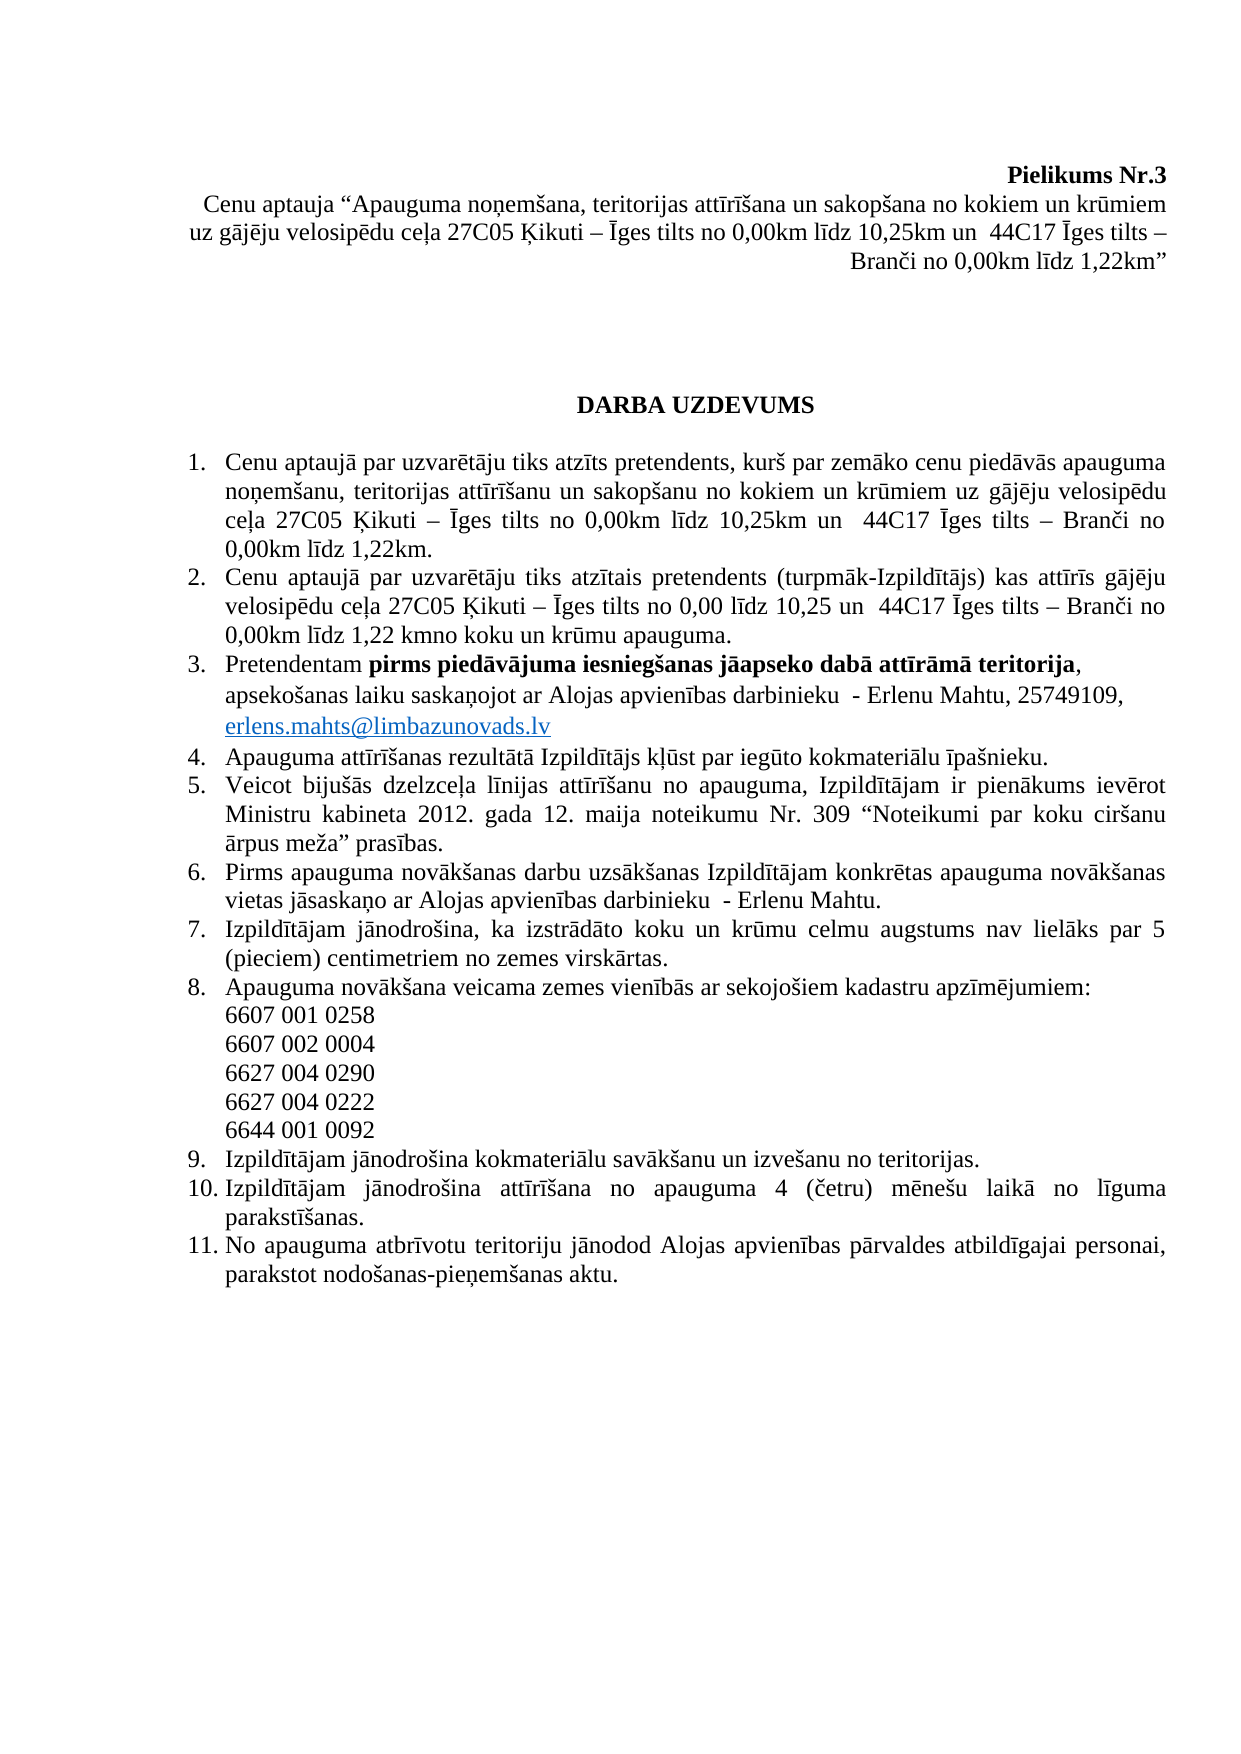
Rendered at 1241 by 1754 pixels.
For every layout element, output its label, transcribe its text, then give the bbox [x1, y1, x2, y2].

list Apauguma attīrīšanas rezultātā Izpildītājs kļūst par iegūto kokmateriālu īpašnieku. [187, 742, 1167, 771]
text 6644 001 0092 [225, 1116, 1167, 1144]
text 6607 001 0258 [225, 1001, 1167, 1029]
list Cenu aptaujā par uzvarētāju tiks atzīts pretendents, kurš par zemāko cenu piedāvās apauguma noņemšanu, teritorijas attīrīšanu un sakopšanu no kokiem un krūmiem uz gājēju velosipēdu ceļa 27C05 Ķikuti – Īges tilts no 0,00km līdz 10,25km un 44C17 Īges tilts – Branči no 0,00km līdz 1,22km. [187, 447, 1167, 562]
list Pirms apauguma novākšanas darbu uzsākšanas Izpildītājam konkrētas apauguma novākšanas vietas jāsaskaņo ar Alojas apvienības darbinieku - Erlenu Mahtu. [187, 857, 1167, 914]
list Veicot bijušās dzelzceļa līnijas attīrīšanu no apauguma, Izpildītājam ir pienākums ievērot Ministru kabineta 2012. gada 12. maija noteikumu Nr. 309 “Noteikumi par koku ciršanu ārpus meža” prasības. [187, 771, 1167, 857]
text 6607 002 0004 [225, 1029, 1167, 1058]
list Pretendentam pirms piedāvājuma iesniegšanas jāapseko dabā attīrāmā teritorija, apsekošanas laiku saskaņojot ar Alojas apvienības darbinieku - Erlenu Mahtu, 25749109, erlens.mahts@limbazunovads.lv [187, 649, 1167, 739]
list Cenu aptaujā par uzvarētāju tiks atzītais pretendents (turpmāk-Izpildītājs) kas attīrīs gājēju velosipēdu ceļa 27C05 Ķikuti – Īges tilts no 0,00 līdz 10,25 un 44C17 Īges tilts – Branči no 0,00km līdz 1,22 kmno koku un krūmu apauguma. [187, 562, 1167, 649]
text DARBA UZDEVUMS [225, 390, 1167, 419]
list Izpildītājam jānodrošina, ka izstrādāto koku un krūmu celmu augstums nav lielāks par 5 (pieciem) centimetriem no zemes virskārtas. [187, 914, 1167, 972]
text 6627 004 0290 [225, 1058, 1167, 1087]
text Pielikums Nr.3 [187, 160, 1167, 189]
list Izpildītājam jānodrošina attīrīšana no apauguma 4 (četru) mēnešu laikā no līguma parakstīšanas. [187, 1173, 1167, 1231]
text Cenu aptauja “Apauguma noņemšana, teritorijas attīrīšana un sakopšana no kokiem un krūmiem uz gājēju velosipēdu ceļa 27C05 Ķikuti – Īges tilts no 0,00km līdz 10,25km un 44C17 Īges tilts – Branči no 0,00km līdz 1,22km” [187, 189, 1167, 275]
list Izpildītājam jānodrošina kokmateriālu savākšanu un izvešanu no teritorijas. [187, 1144, 1167, 1173]
list No apauguma atbrīvotu teritoriju jānodod Alojas apvienības pārvaldes atbildīgajai personai, parakstot nodošanas-pieņemšanas aktu. [187, 1231, 1167, 1288]
text 6627 004 0222 [225, 1087, 1167, 1116]
list Apauguma novākšana veicama zemes vienībās ar sekojošiem kadastru apzīmējumiem: [187, 972, 1167, 1001]
